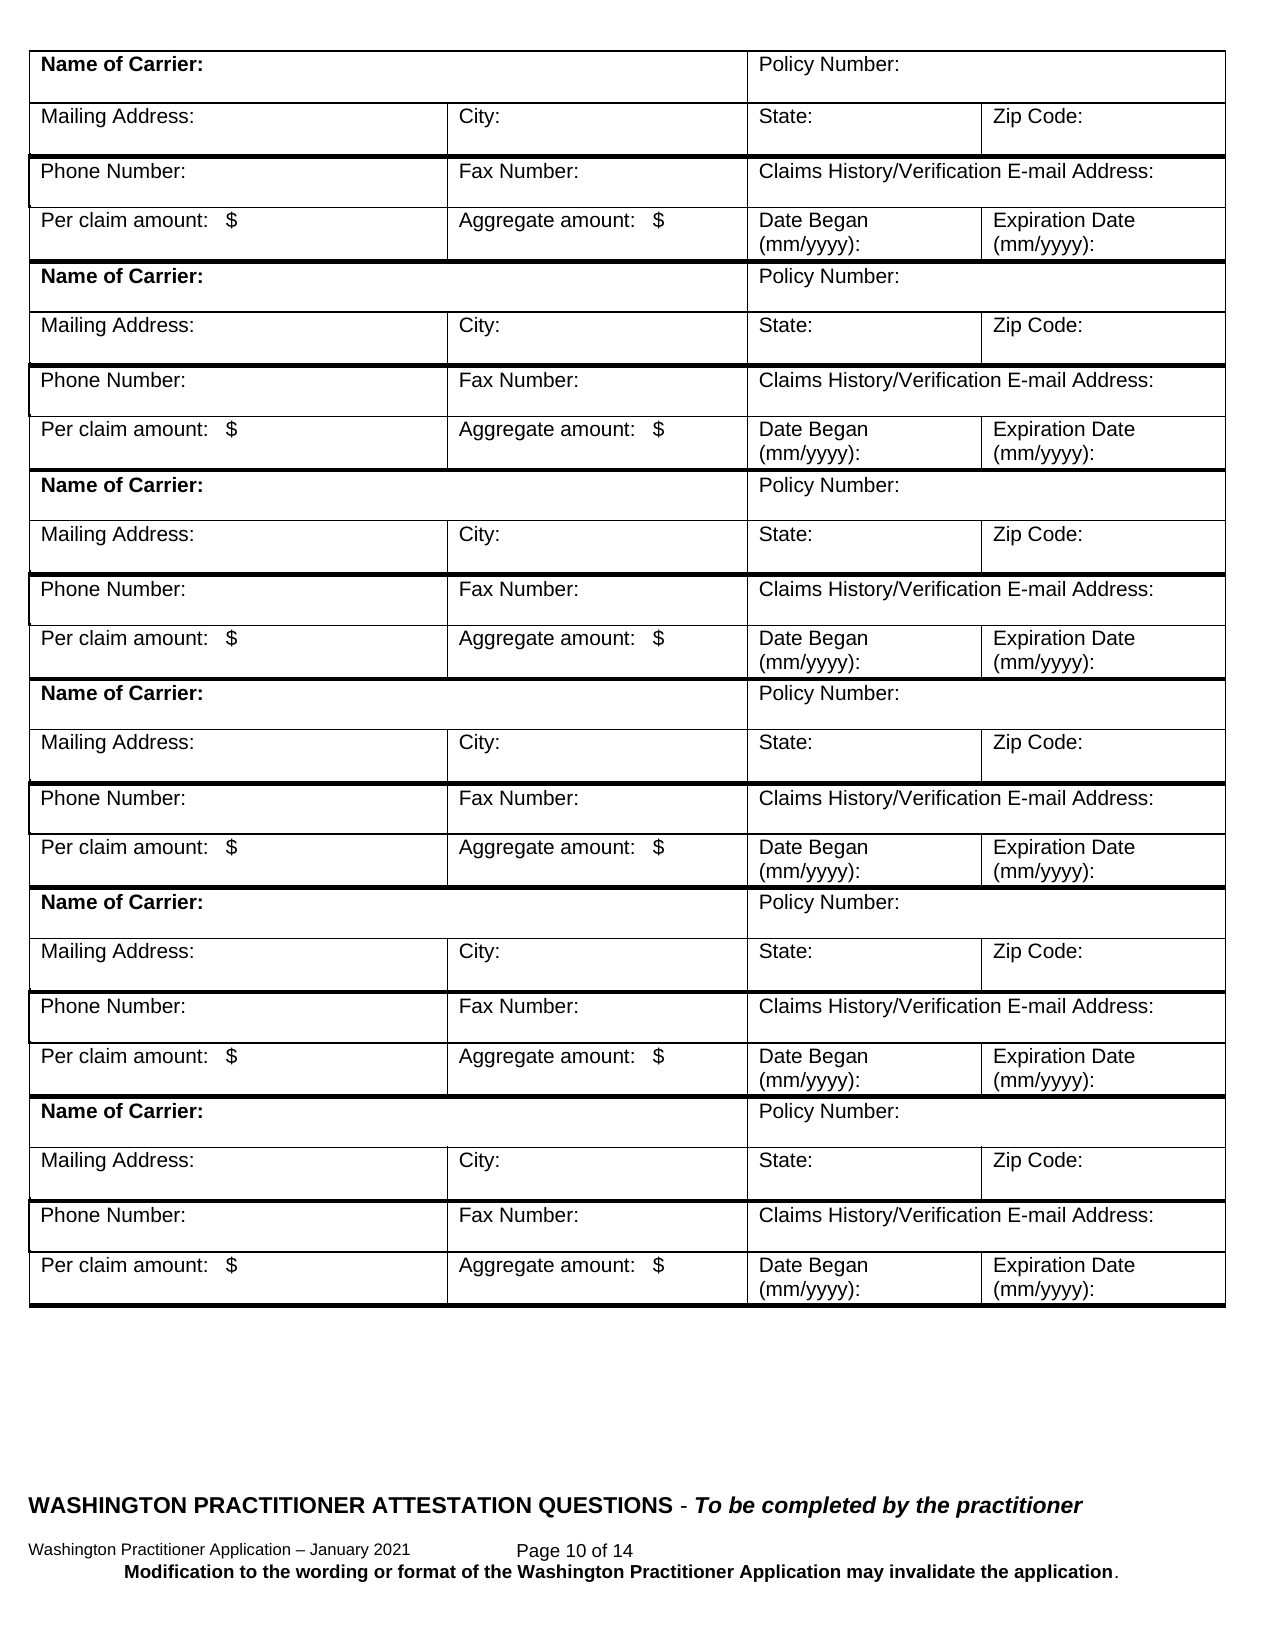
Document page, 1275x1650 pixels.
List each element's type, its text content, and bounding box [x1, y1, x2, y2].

table_cell Aggregate amount: $ [448, 626, 747, 677]
table_cell Claims History/Verification E-mail Address: [748, 1203, 1225, 1251]
table_cell Per claim amount: $ [30, 208, 447, 259]
table_cell Date Began (mm/yyyy): [748, 1253, 981, 1303]
table_cell City: [448, 104, 747, 154]
table_cell Zip Code: [982, 1148, 1225, 1198]
table_cell Expiration Date (mm/yyyy): [982, 835, 1225, 885]
table_cell State: [748, 521, 981, 572]
table_cell Fax Number: [448, 1203, 747, 1251]
table_cell Aggregate amount: $ [448, 208, 747, 259]
table_cell Mailing Address: [30, 730, 447, 781]
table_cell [748, 159, 1225, 207]
table_cell Per claim amount: $ [30, 835, 447, 885]
table_cell Expiration Date (mm/yyyy): [982, 208, 1225, 259]
table_cell City: [448, 730, 747, 781]
table_cell City: [448, 521, 747, 572]
table_cell City: [448, 313, 747, 363]
table_cell Phone Number: [30, 577, 447, 624]
table_cell Aggregate amount: $ [448, 1044, 747, 1094]
table_cell Phone Number: [30, 994, 447, 1042]
table_cell Date Began (mm/yyyy): [748, 208, 981, 259]
table_cell Policy Number: [748, 890, 1225, 937]
table_cell Per claim amount: $ [30, 1044, 447, 1094]
table_cell Fax Number: [448, 577, 747, 624]
table_cell Zip Code: [982, 730, 1225, 781]
table_cell Phone Number: [30, 159, 447, 207]
table_cell Claims History/Verification E-mail Address: [748, 368, 1225, 416]
table_cell Aggregate amount: $ [448, 835, 747, 885]
table_cell Name of Carrier: [30, 1099, 747, 1146]
table_cell Aggregate amount: $ [448, 1253, 747, 1303]
table_cell Fax Number: [448, 786, 747, 833]
table_cell Date Began (mm/yyyy): [748, 626, 981, 677]
table_cell Mailing Address: [30, 313, 447, 363]
table_cell Claims History/Verification E-mail Address: [748, 577, 1225, 624]
table_cell Date Began (mm/yyyy): [748, 1044, 981, 1094]
table_cell Mailing Address: [30, 521, 447, 572]
table_cell Policy Number: [748, 472, 1225, 520]
table_cell Fax Number: [448, 994, 747, 1042]
table_cell Aggregate amount: $ [448, 417, 747, 468]
table_cell State: [748, 939, 981, 989]
table_cell Date Began (mm/yyyy): [748, 835, 981, 885]
table_cell State: [748, 104, 981, 154]
table_header Name of Carrier: [30, 52, 747, 102]
table_cell City: [448, 939, 747, 989]
table_cell Mailing Address: [30, 104, 447, 154]
table_cell Name of Carrier: [30, 472, 747, 520]
table_cell State: [748, 1148, 981, 1198]
table_cell Phone Number: [30, 1203, 447, 1251]
table_cell Fax Number: [448, 159, 747, 207]
table_cell Name of Carrier: [30, 264, 747, 311]
table_cell Policy Number: [748, 1099, 1225, 1146]
table_cell Phone Number: [30, 368, 447, 416]
table_header Policy Number: [748, 52, 1225, 102]
table_cell Policy Number: [748, 681, 1225, 729]
table_cell Expiration Date (mm/yyyy): [982, 417, 1225, 468]
table_cell Expiration Date (mm/yyyy): [982, 1044, 1225, 1094]
table_cell Phone Number: [30, 786, 447, 833]
table_cell Claims History/Verification E-mail Address: [748, 786, 1225, 833]
table_cell Zip Code: [982, 939, 1225, 989]
table_cell City: [448, 1148, 747, 1198]
table_cell Date Began (mm/yyyy): [748, 417, 981, 468]
table_cell Per claim amount: $ [30, 417, 447, 468]
table_cell Zip Code: [982, 104, 1225, 154]
table_cell Claims History/Verification E-mail Address: [748, 994, 1225, 1042]
table_cell Expiration Date (mm/yyyy): [982, 626, 1225, 677]
list WASHINGTON PRACTITIONER ATTESTATION QUESTIONS - To be completed by the practitioner [28, 1492, 1230, 1519]
table_cell Policy Number: [748, 264, 1225, 311]
table_cell Expiration Date (mm/yyyy): [982, 1253, 1225, 1303]
table_cell State: [748, 313, 981, 363]
table_cell State: [748, 730, 981, 781]
table_cell Name of Carrier: [30, 890, 747, 937]
table_cell Zip Code: [982, 521, 1225, 572]
table_cell Zip Code: [982, 313, 1225, 363]
table_cell Mailing Address: [30, 1148, 447, 1198]
table_cell Per claim amount: $ [30, 626, 447, 677]
table_cell Mailing Address: [30, 939, 447, 989]
table_cell Fax Number: [448, 368, 747, 416]
table_cell Per claim amount: $ [30, 1253, 447, 1303]
table_cell Name of Carrier: [30, 681, 747, 729]
